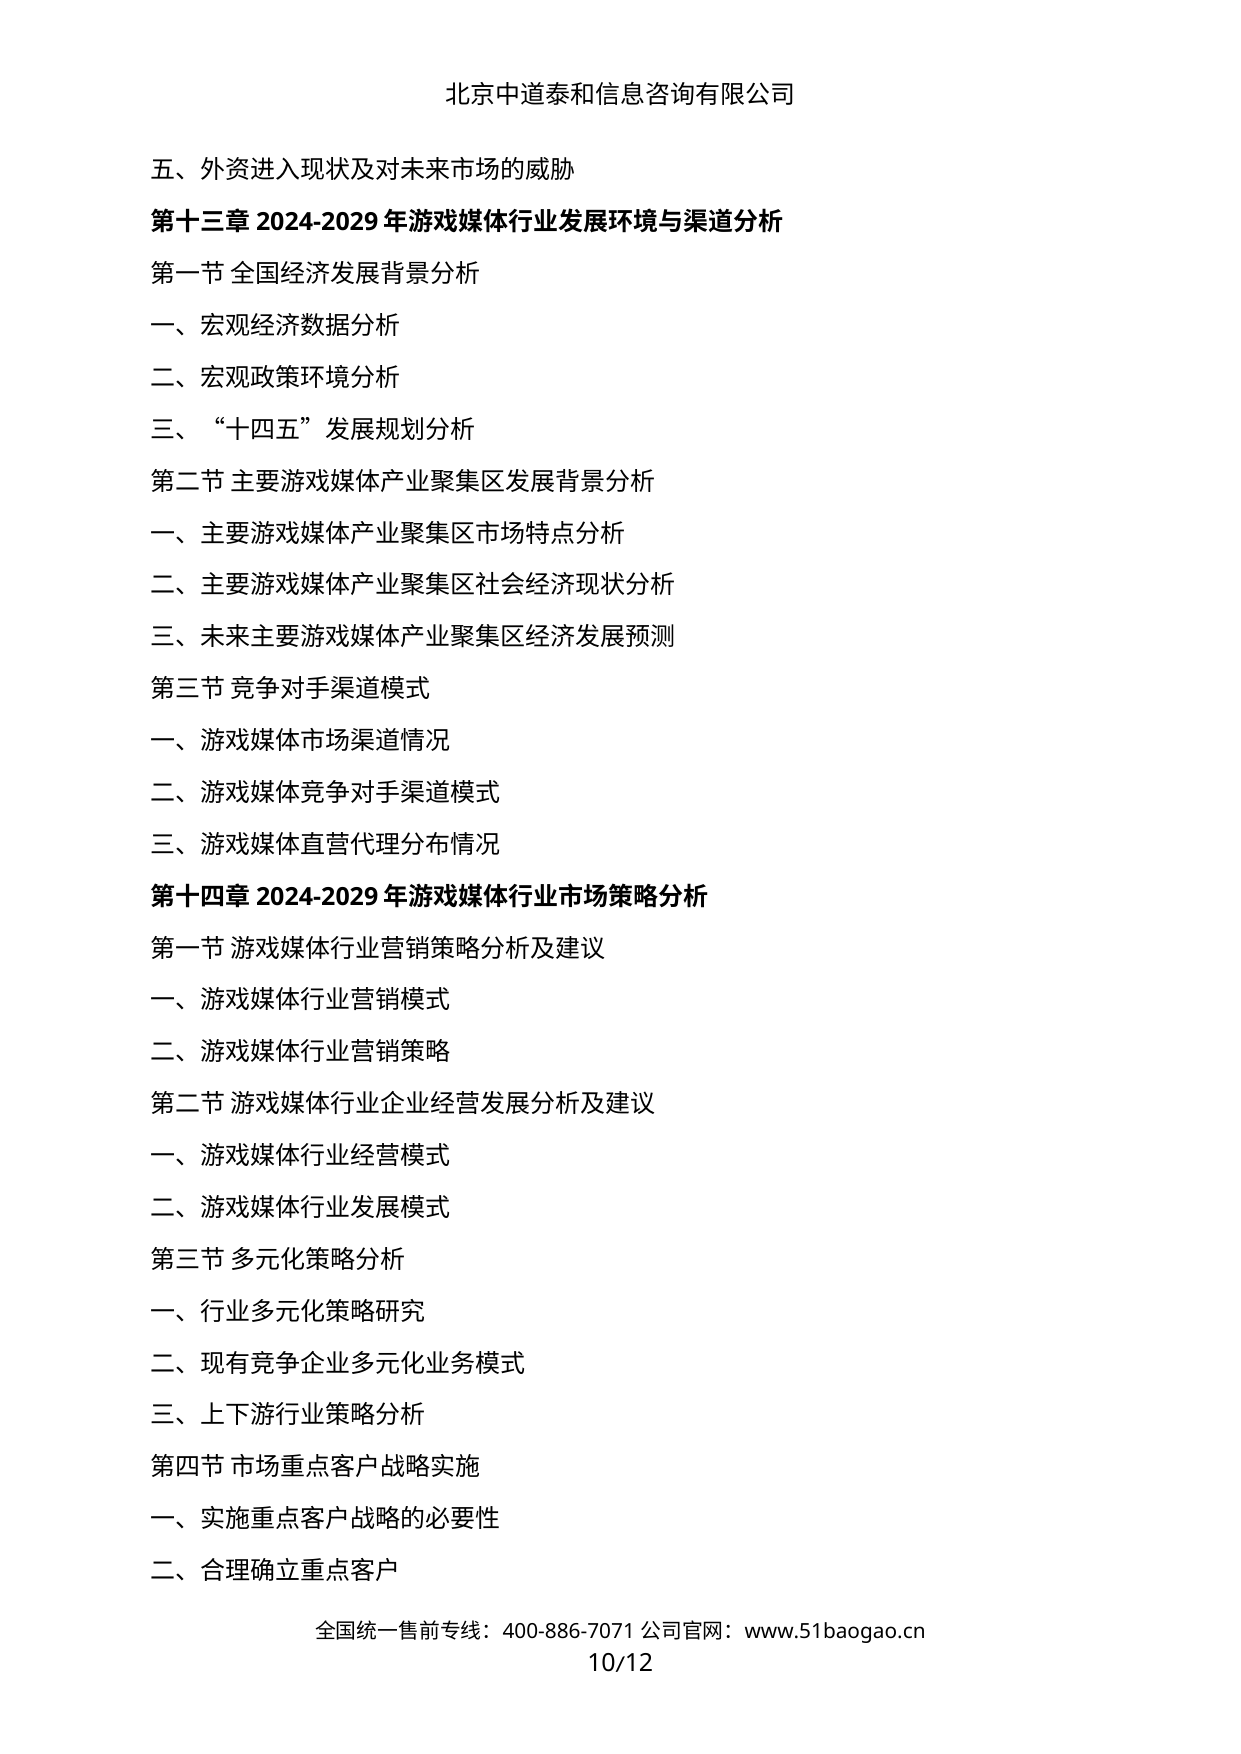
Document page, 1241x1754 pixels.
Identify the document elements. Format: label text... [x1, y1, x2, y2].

text 一、宏观经济数据分析 [150, 306, 1090, 342]
text 第一节 游戏媒体行业营销策略分析及建议 [150, 928, 1090, 964]
text 二、游戏媒体行业营销策略 [150, 1032, 1090, 1068]
text 一、游戏媒体行业营销模式 [150, 980, 1090, 1016]
text 第四节 市场重点客户战略实施 [150, 1447, 1090, 1483]
text 五、外资进入现状及对未来市场的威胁 [150, 150, 1090, 186]
text 第三节 竞争对手渠道模式 [150, 669, 1090, 705]
text 二、游戏媒体行业发展模式 [150, 1187, 1090, 1224]
text 一、游戏媒体市场渠道情况 [150, 721, 1090, 757]
text 三、未来主要游戏媒体产业聚集区经济发展预测 [150, 617, 1090, 653]
text 第十四章 2024-2029年游戏媒体行业市场策略分析 [150, 876, 1090, 912]
text 第十三章 2024-2029年游戏媒体行业发展环境与渠道分析 [150, 202, 1090, 238]
text 第三节 多元化策略分析 [150, 1239, 1090, 1276]
text 二、合理确立重点客户 [150, 1551, 1090, 1587]
text 第一节 全国经济发展背景分析 [150, 254, 1090, 290]
text 三、上下游行业策略分析 [150, 1395, 1090, 1431]
text 二、现有竞争企业多元化业务模式 [150, 1343, 1090, 1379]
text 第二节 游戏媒体行业企业经营发展分析及建议 [150, 1084, 1090, 1120]
text 二、宏观政策环境分析 [150, 357, 1090, 394]
text 二、主要游戏媒体产业聚集区社会经济现状分析 [150, 565, 1090, 601]
text 三、“十四五”发展规划分析 [150, 409, 1090, 446]
text 二、游戏媒体竞争对手渠道模式 [150, 772, 1090, 809]
text 一、主要游戏媒体产业聚集区市场特点分析 [150, 513, 1090, 549]
text 三、游戏媒体直营代理分布情况 [150, 824, 1090, 861]
text 一、行业多元化策略研究 [150, 1291, 1090, 1327]
text 一、游戏媒体行业经营模式 [150, 1136, 1090, 1172]
text 第二节 主要游戏媒体产业聚集区发展背景分析 [150, 461, 1090, 497]
text 一、实施重点客户战略的必要性 [150, 1499, 1090, 1535]
